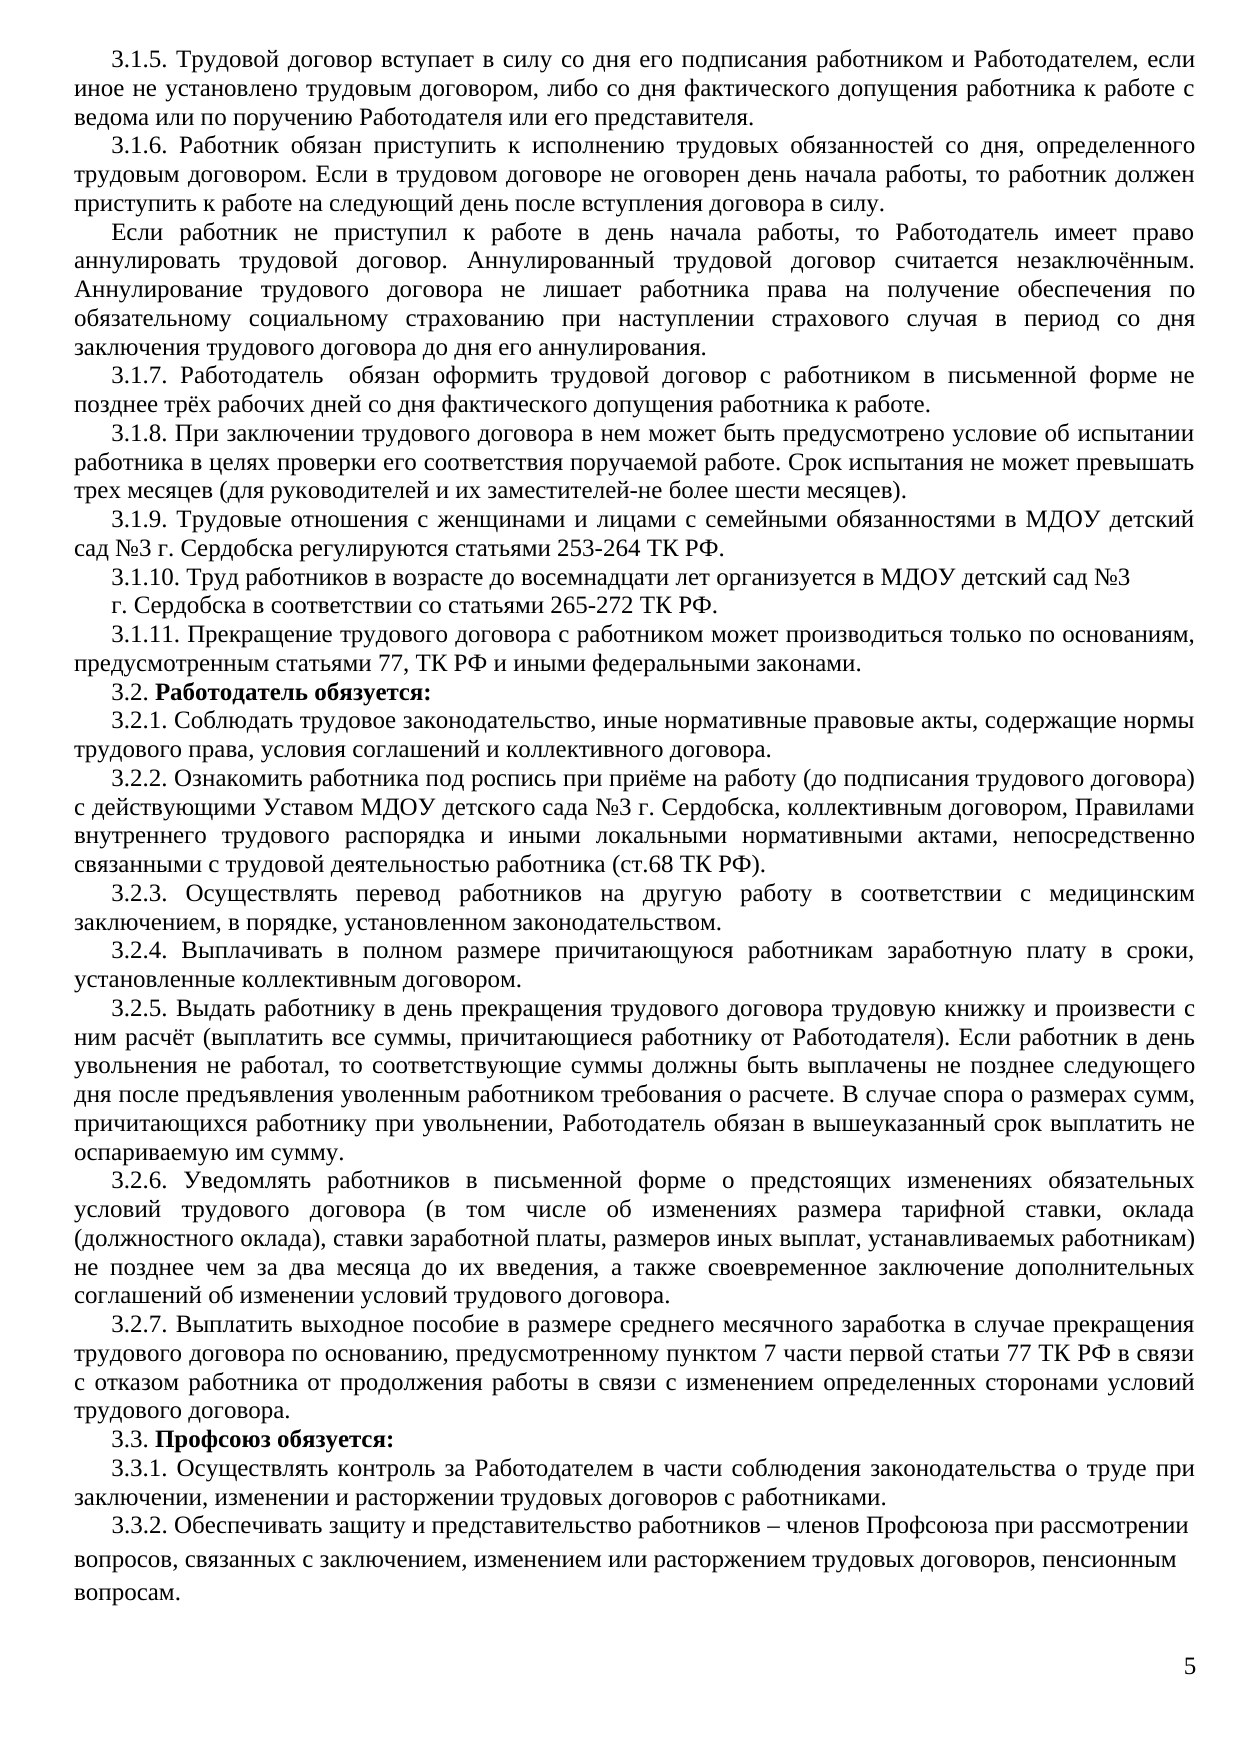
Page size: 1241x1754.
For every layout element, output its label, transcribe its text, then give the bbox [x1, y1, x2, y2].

text 3.2. Работодатель обязуется: [74, 677, 1196, 706]
text 3.1.10. Труд работников в возрасте до восемнадцати лет организуется в МДОУ детский сад №3 [74, 562, 1196, 591]
text 3.3. Профсоюз обязуется: [74, 1424, 1196, 1453]
text 3.1.9. Трудовые отношения с женщинами и лицами с семейными обязанностями в МДОУ детский сад №3 г. Сердобска регулируются статьями 253-264 ТК РФ. [74, 504, 1196, 562]
text 3.1.11. Прекращение трудового договора с работником может производиться только по основаниям, предусмотренным статьями 77, ТК РФ и иными федеральными законами. [74, 619, 1196, 677]
text 3.2.3. Осуществлять перевод работников на другую работу в соответствии с медицинским заключением, в порядке, установленном законодательством. [74, 878, 1196, 936]
text 3.2.6. Уведомлять работников в письменной форме о предстоящих изменениях обязательных условий трудового договора (в том числе об изменениях размера тарифной ставки, оклада (должностного оклада), ставки заработной платы, размеров иных выплат, устанавливаемых работникам) не позднее чем за два месяца до их введения, а также своевременное заключение дополнительных соглашений об изменении условий трудового договора. [74, 1166, 1196, 1309]
text 3.1.7. Работодатель обязан оформить трудовой договор с работником в письменной форме не позднее трёх рабочих дней со дня фактического допущения работника к работе. [74, 361, 1196, 418]
text г. Сердобска в соответствии со статьями 265-272 ТК РФ. [74, 591, 1196, 619]
text 3.1.6. Работник обязан приступить к исполнению трудовых обязанностей со дня, определенного трудовым договором. Если в трудовом договоре не оговорен день начала работы, то работник должен приступить к работе на следующий день после вступления договора в силу. [74, 131, 1196, 217]
text 3.2.7. Выплатить выходное пособие в размере среднего месячного заработка в случае прекращения трудового договора по основанию, предусмотренному пунктом 7 части первой статьи 77 ТК РФ в связи с отказом работника от продолжения работы в связи с изменением определенных сторонами условий трудового договора. [74, 1309, 1196, 1424]
text 3.2.1. Соблюдать трудовое законодательство, иные нормативные правовые акты, содержащие нормы трудового права, условия соглашений и коллективного договора. [74, 706, 1196, 763]
text Если работник не приступил к работе в день начала работы, то Работодатель имеет право аннулировать трудовой договор. Аннулированный трудовой договор считается незаключённым. Аннулирование трудового договора не лишает работника права на получение обеспечения по обязательному социальному страхованию при наступлении страхового случая в период со дня заключения трудового договора до дня его аннулирования. [74, 217, 1196, 361]
text 3.3.1. Осуществлять контроль за Работодателем в части соблюдения законодательства о труде при заключении, изменении и расторжении трудовых договоров с работниками. [74, 1453, 1196, 1511]
text 3.2.2. Ознакомить работника под роспись при приёме на работу (до подписания трудового договора) с действующими Уставом МДОУ детского сада №3 г. Сердобска, коллективным договором, Правилами внутреннего трудового распорядка и иными локальными нормативными актами, непосредственно связанными с трудовой деятельностью работника (ст.68 ТК РФ). [74, 763, 1196, 878]
text 3.3.2. Обеспечивать защиту и представительство работников – членов Профсоюза при рассмотрении вопросов, связанных с заключением, изменением или расторжением трудовых договоров, пенсионным вопросам. [74, 1511, 1196, 1605]
text 3.2.4. Выплачивать в полном размере причитающуюся работникам заработную плату в сроки, установленные коллективным договором. [74, 936, 1196, 993]
text 3.2.5. Выдать работнику в день прекращения трудового договора трудовую книжку и произвести с ним расчёт (выплатить все суммы, причитающиеся работнику от Работодателя). Если работник в день увольнения не работал, то соответствующие суммы должны быть выплачены не позднее следующего дня после предъявления уволенным работником требования о расчете. В случае спора о размерах сумм, причитающихся работнику при увольнении, Работодатель обязан в вышеуказанный срок выплатить не оспариваемую им сумму. [74, 993, 1196, 1166]
text 3.1.8. При заключении трудового договора в нем может быть предусмотрено условие об испытании работника в целях проверки его соответствия поручаемой работе. Срок испытания не может превышать трех месяцев (для руководителей и их заместителей-не более шести месяцев). [74, 418, 1196, 504]
text 3.1.5. Трудовой договор вступает в силу со дня его подписания работником и Работодателем, если иное не установлено трудовым договором, либо со дня фактического допущения работника к работе с ведома или по поручению Работодателя или его представителя. [74, 44, 1196, 131]
